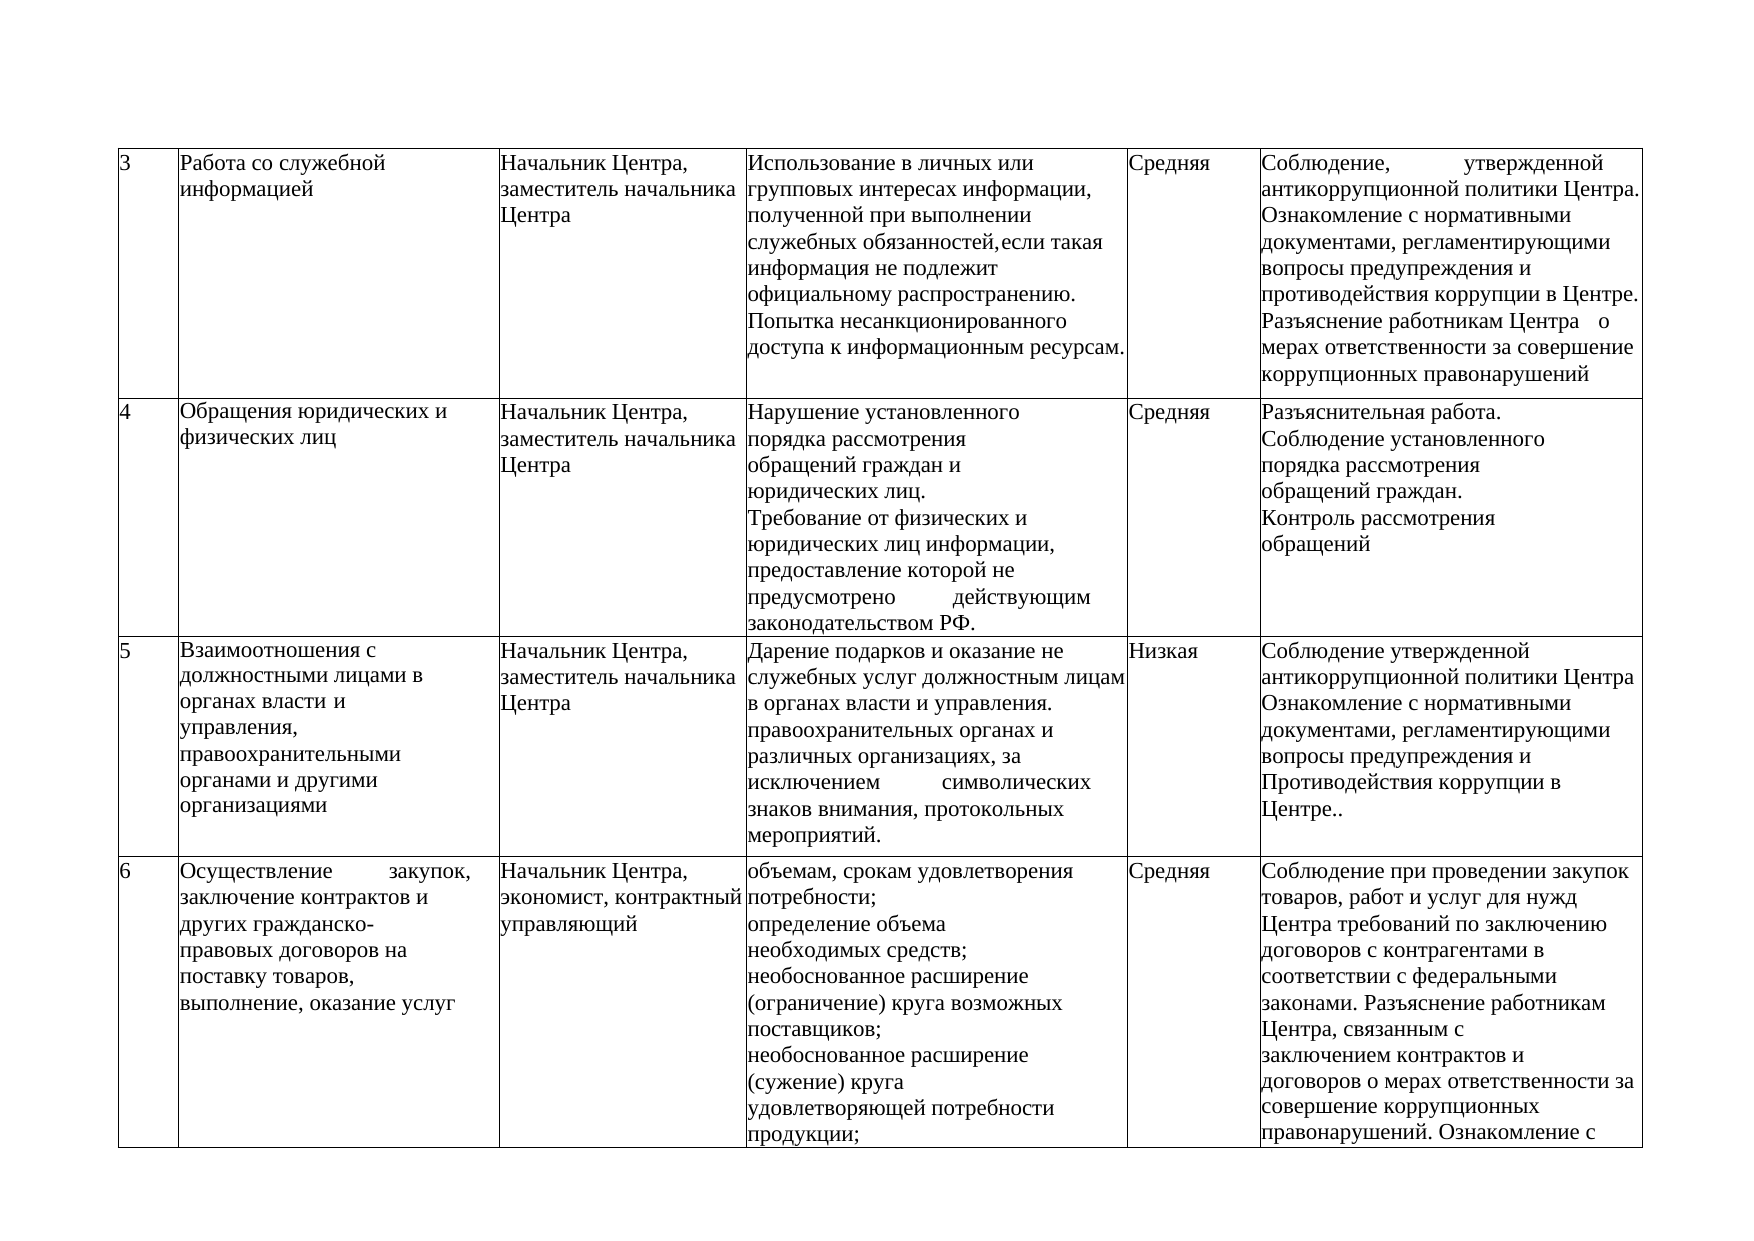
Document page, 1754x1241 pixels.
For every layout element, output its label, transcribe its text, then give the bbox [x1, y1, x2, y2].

table_cell Начальник Центра, заместитель начальника Центра [500, 637, 746, 856]
table_cell Дарение подарков и оказание не служебных услуг должностным лицам в органах власти и управления. правоохранительных органах и различных организациях, за исключением символических знаков внимания, протокольных мероприятий. [747, 637, 1127, 856]
table_cell Средняя [1128, 149, 1260, 397]
table_cell Соблюдение утвержденной антикоррупционной политики Центра Ознакомление с нормативными документами, регламентирующими вопросы предупреждения и Противодействия коррупции в Центре.. [1261, 637, 1642, 856]
table_cell Взаимоотношения с должностными лицами в органах власти и управления, правоохранительными органами и другими организациями [179, 637, 499, 856]
table_cell Работа со служебной информацией [179, 149, 499, 397]
table_cell Соблюдение, утвержденной антикоррупционной политики Центра. Ознакомление с нормативными документами, регламентирующими вопросы предупреждения и противодействия коррупции в Центре. Разъяснение работникам Центра о мерах ответственности за совершение коррупционных правонарушений [1261, 149, 1642, 397]
table_cell 5 [119, 637, 178, 856]
table_cell 3 [119, 149, 178, 397]
table_cell Низкая [1128, 637, 1260, 856]
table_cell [500, 857, 746, 1147]
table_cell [179, 857, 499, 1147]
table_cell Начальник Центра, заместитель начальника Центра [500, 399, 746, 636]
table_cell 6 [119, 857, 178, 1147]
table_cell Начальник Центра, заместитель начальника Центра [500, 149, 746, 397]
table_cell Разъяснительная работа. Соблюдение установленного порядка рассмотрения обращений граждан. Контроль рассмотрения обращений [1261, 399, 1642, 636]
table_cell Средняя [1128, 857, 1260, 1147]
table_cell Нарушение установленного порядка рассмотрения обращений граждан и юридических лиц. Требование от физических и юридических лиц информации, предоставление которой не предусмотрено действующим законодательством РФ. [747, 399, 1127, 636]
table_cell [1261, 857, 1642, 1147]
table_cell Обращения юридических и физических лиц [179, 399, 499, 636]
table_cell Средняя [1128, 399, 1260, 636]
table_cell 4 [119, 399, 178, 636]
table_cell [747, 857, 1127, 1147]
table_cell Использование в личных или групповых интересах информации, полученной при выполнении служебных обязанностей, если такая информация не подлежит официальному распространению. Попытка несанкционированного доступа к информационным ресурсам. [747, 149, 1127, 397]
